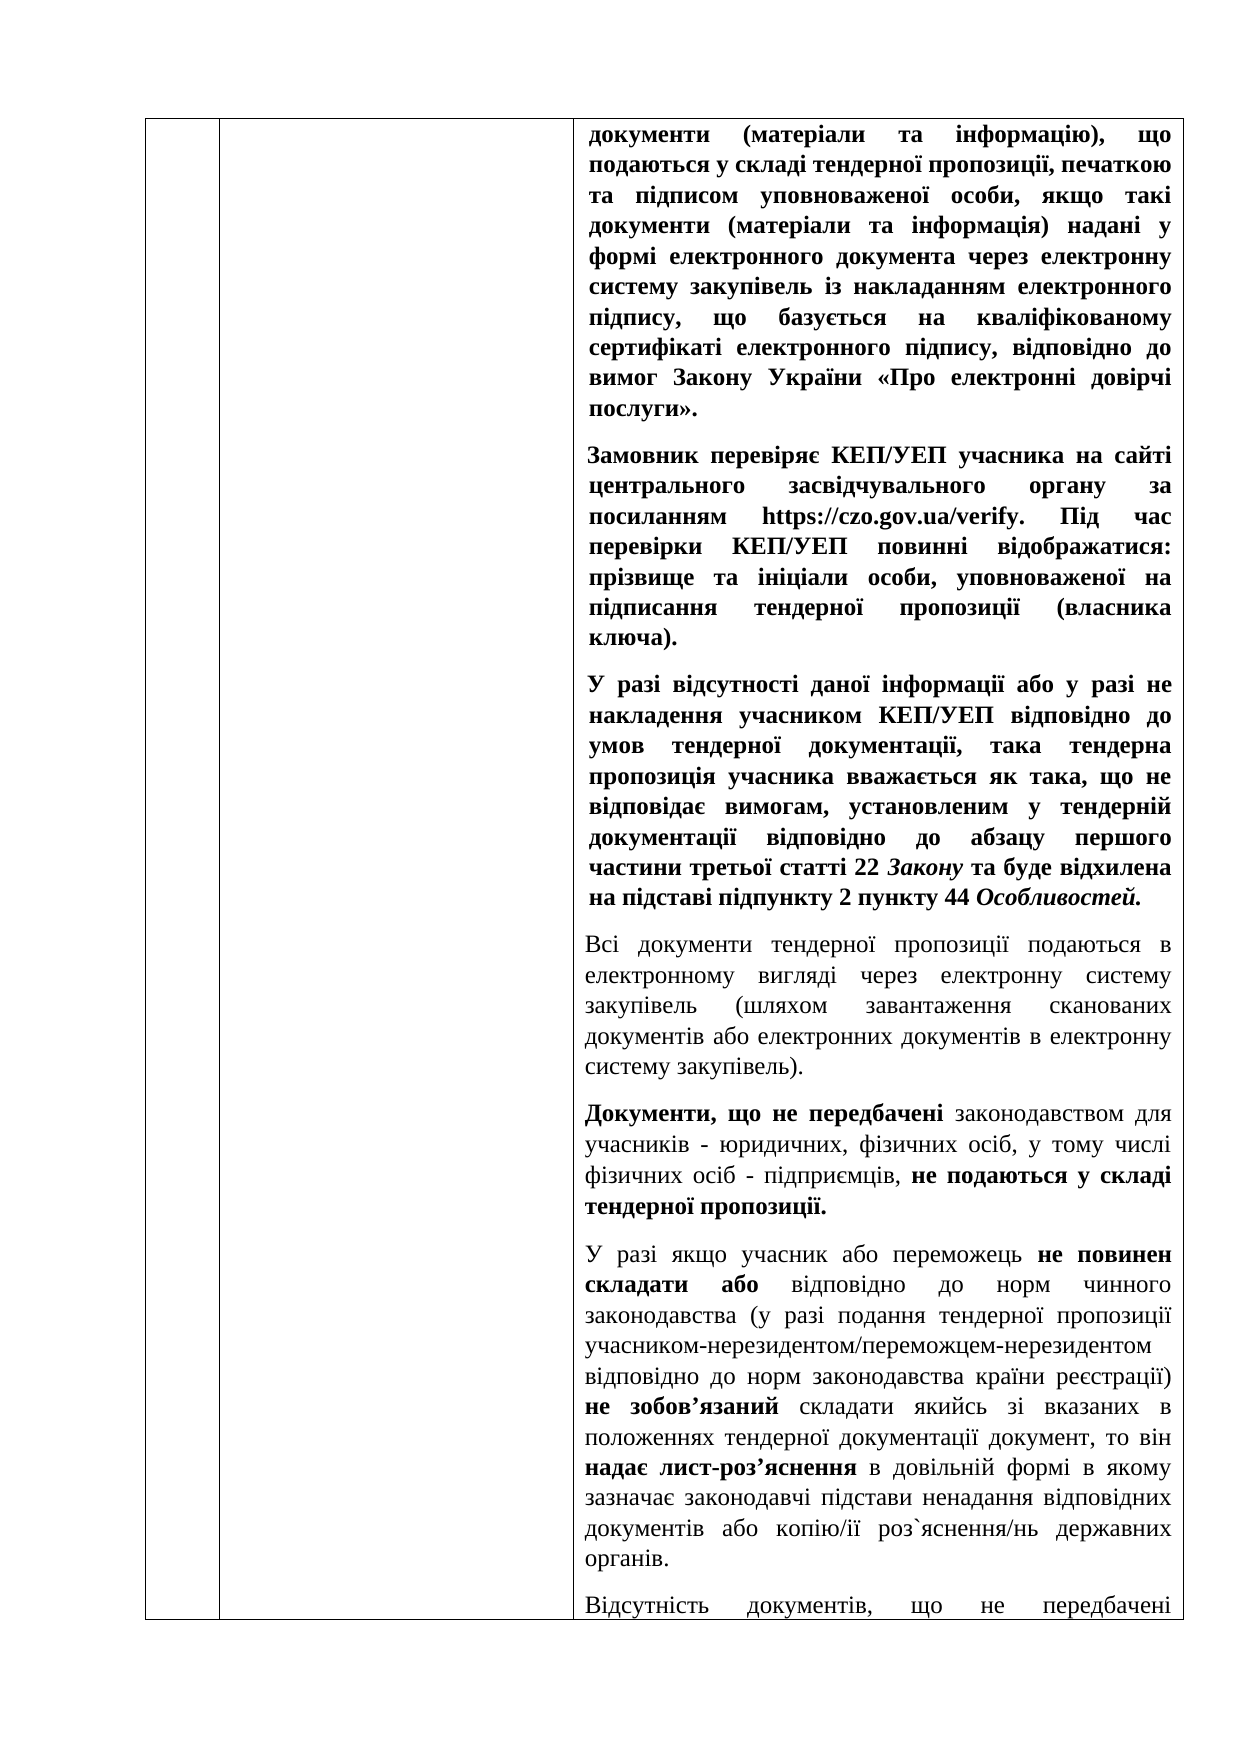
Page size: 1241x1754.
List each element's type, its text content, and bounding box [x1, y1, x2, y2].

table_cell 1 [146, 119, 219, 1619]
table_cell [574, 119, 1183, 1619]
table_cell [220, 119, 573, 1619]
